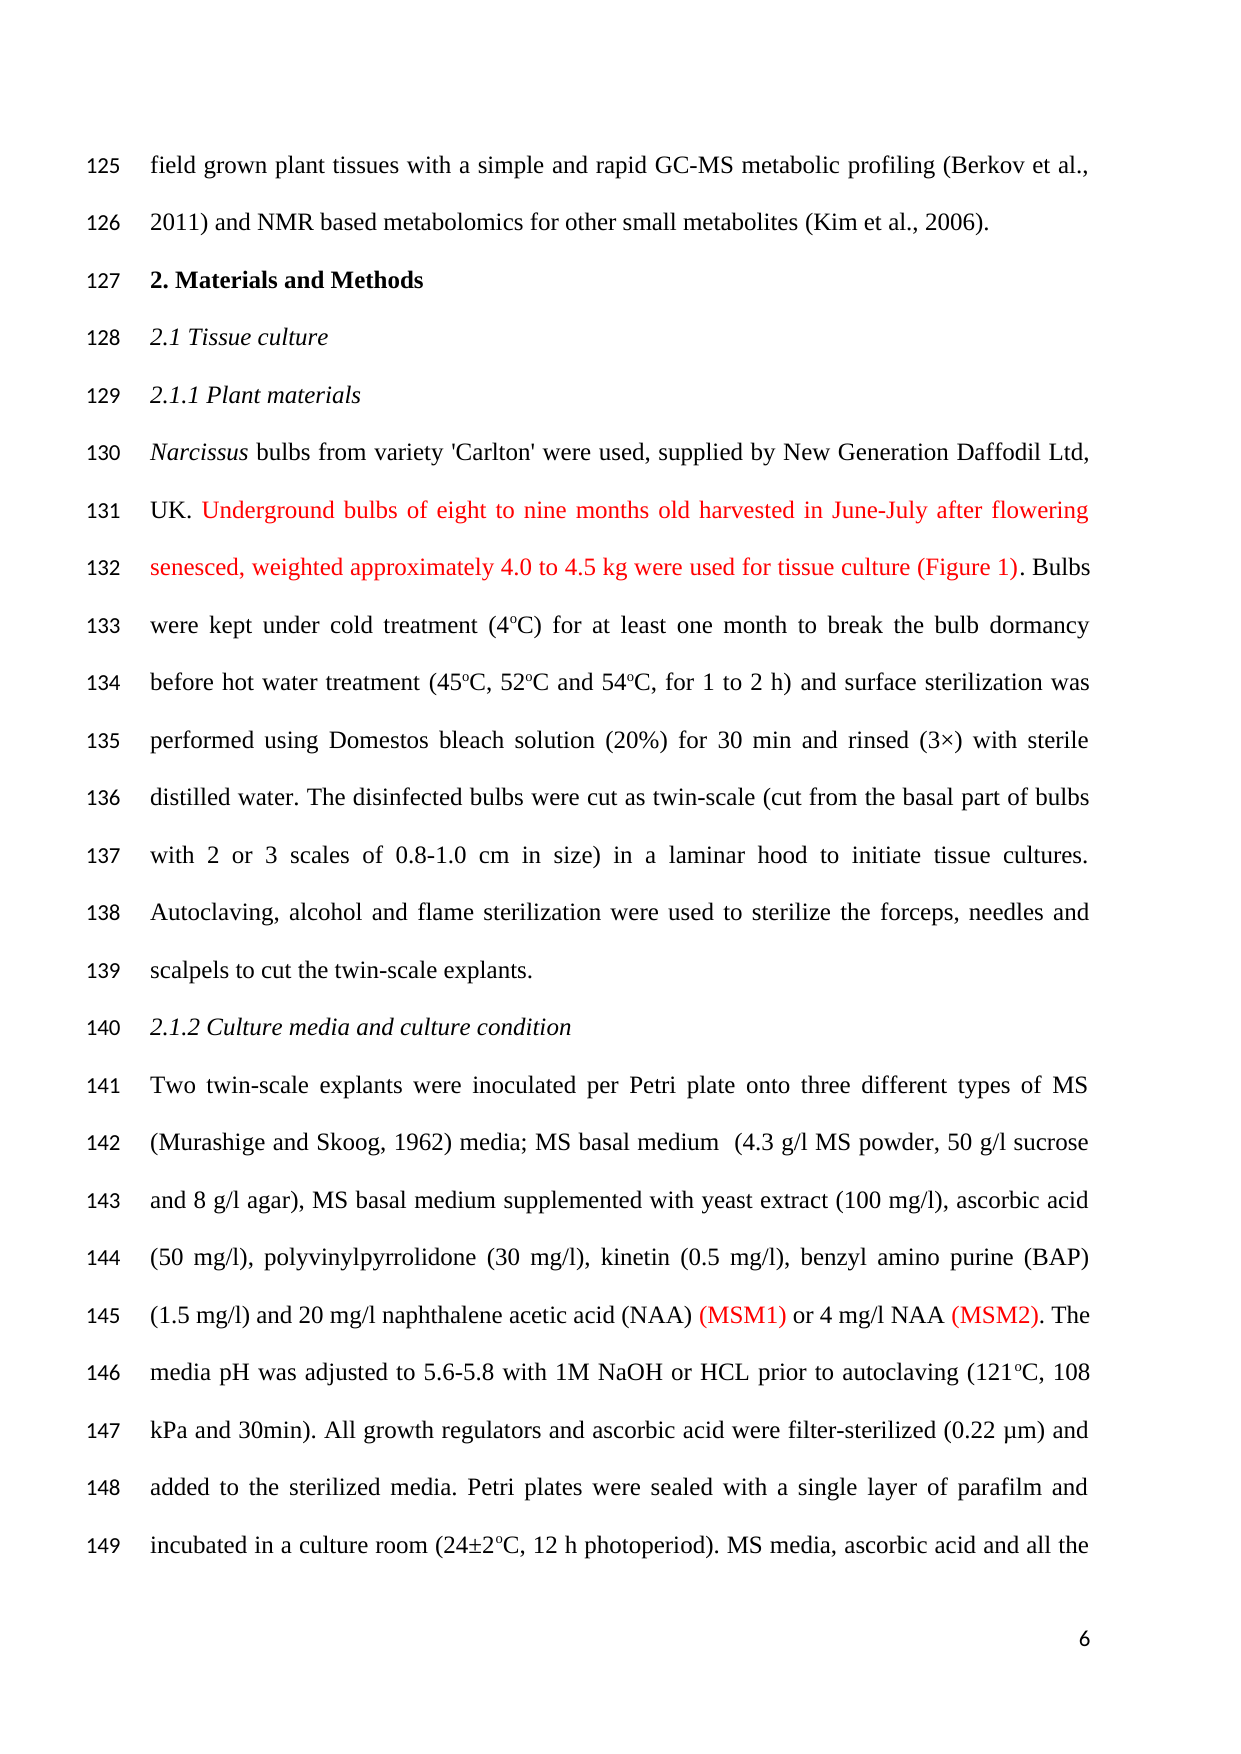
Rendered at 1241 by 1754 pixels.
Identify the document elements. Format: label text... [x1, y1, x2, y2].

text 2.1.2 Culture media and culture condition [150, 1012, 1090, 1041]
text 2. Materials and Methods [150, 265, 1090, 294]
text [150, 150, 1090, 236]
text 2.1.1 Plant materials [150, 380, 1090, 409]
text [150, 1070, 1090, 1559]
text 2.1 Tissue culture [150, 322, 1090, 351]
text Narcissus bulbs from variety 'Carlton' were used, supplied by New Generation Daffodil Ltd, UK. Underground bulbs of eight to nine months old harvested in June-July after flowering senesced, weighted approximately 4.0 to 4.5 kg were used for tissue culture (Figure 1). Bulbs were kept under cold treatment (4oC) for at least one month to break the bulb dormancy before hot water treatment (45oC, 52oC and 54oC, for 1 to 2 h) and surface sterilization was performed using Domestos bleach solution (20%) for 30 min and rinsed (3×) with sterile distilled water. The disinfected bulbs were cut as twin-scale (cut from the basal part of bulbs with 2 or 3 scales of 0.8-1.0 cm in size) in a laminar hood to initiate tissue cultures. Autoclaving, alcohol and flame sterilization were used to sterilize the forceps, needles and scalpels to cut the twin-scale explants. [150, 437, 1090, 984]
